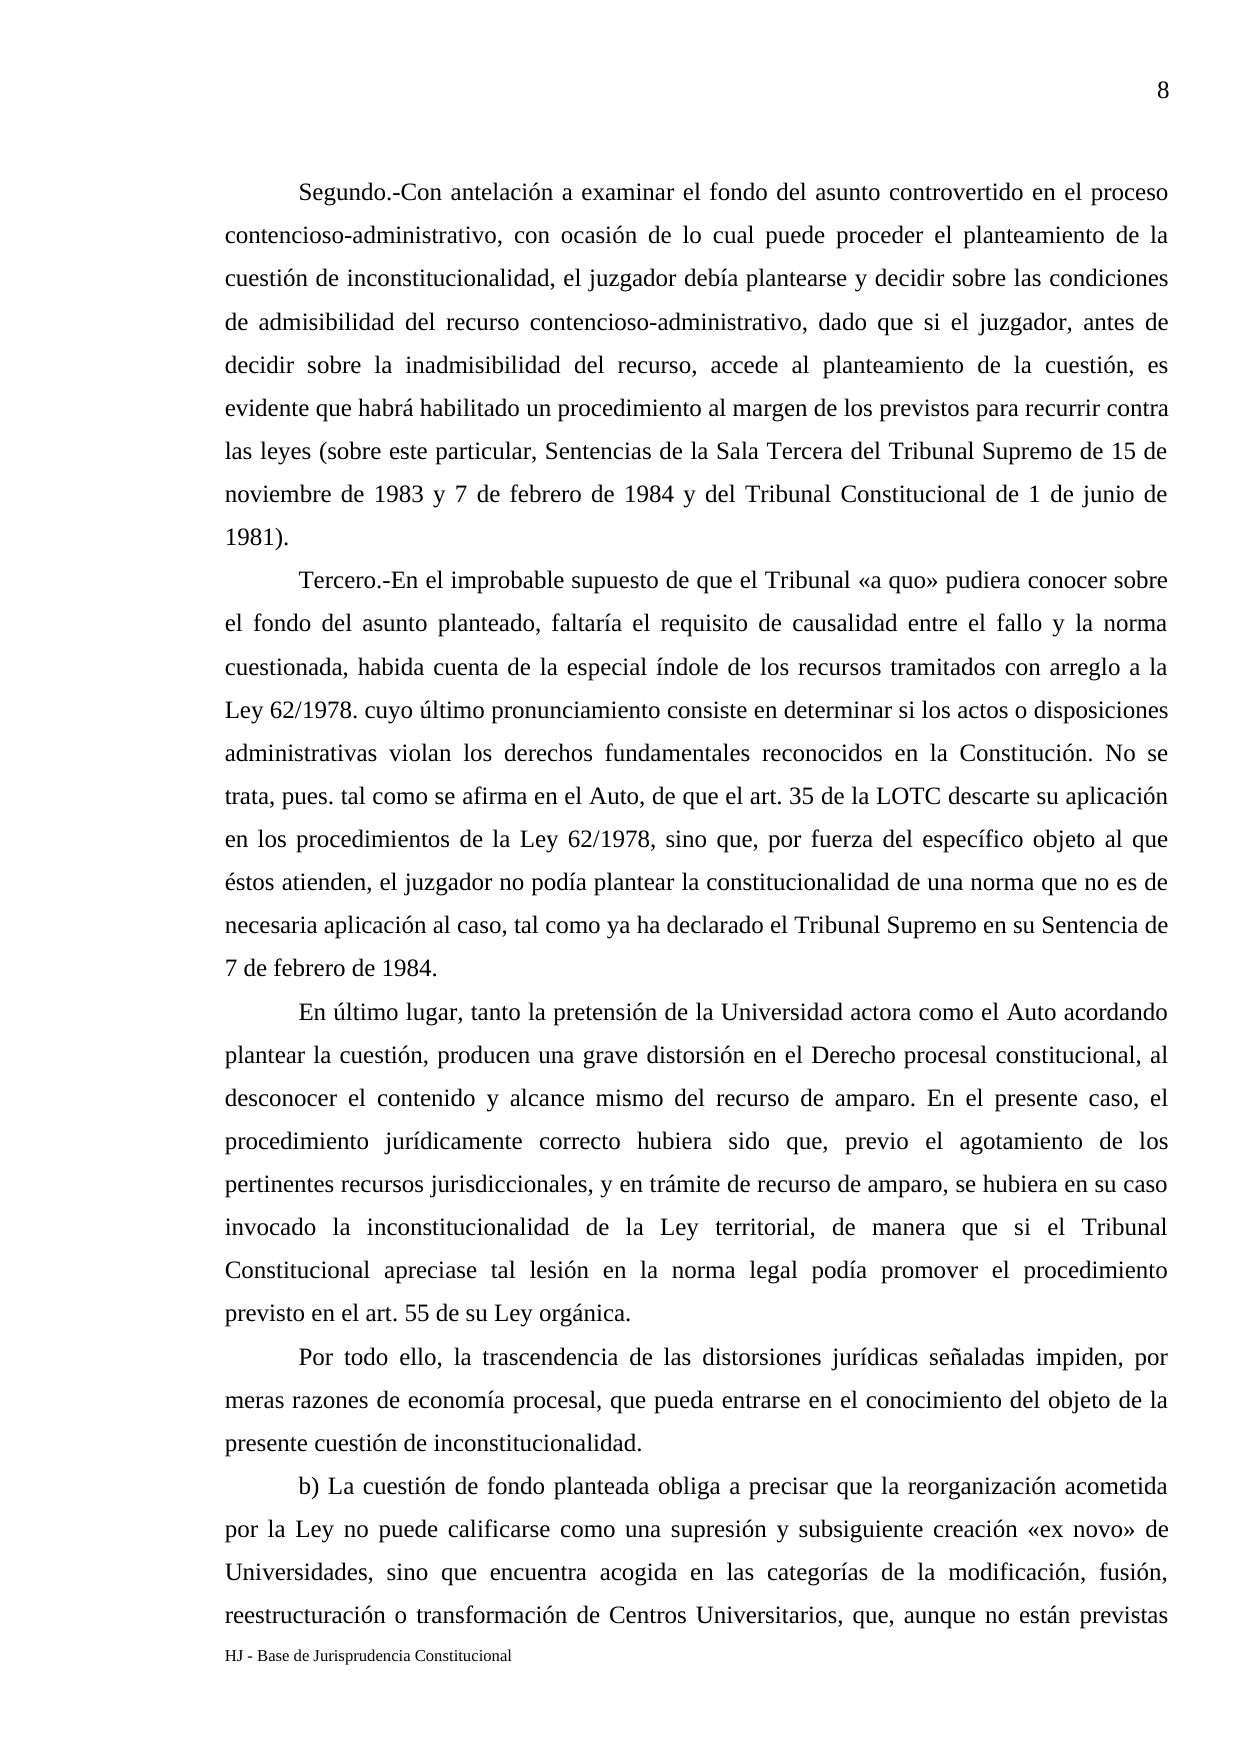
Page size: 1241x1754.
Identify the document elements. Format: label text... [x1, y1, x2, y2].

text Por todo ello, la trascendencia de las distorsiones jurídicas señaladas impiden, por meras razones de economía procesal, que pueda entrarse en el conocimiento del objeto de la presente cuestión de inconstitucionalidad. [224, 1342, 1169, 1457]
text Tercero.-En el improbable supuesto de que el Tribunal «a quo» pudiera conocer sobre el fondo del asunto planteado, faltaría el requisito de causalidad entre el fallo y la norma cuestionada, habida cuenta de la especial índole de los recursos tramitados con arreglo a la Ley 62/1978. cuyo último pronunciamiento consiste en determinar si los actos o disposiciones administrativas violan los derechos fundamentales reconocidos en la Constitución. No se trata, pues. tal como se afirma en el Auto, de que el art. 35 de la LOTC descarte su aplicación en los procedimientos de la Ley 62/1978, sino que, por fuerza del específico objeto al que éstos atienden, el juzgador no podía plantear la constitucionalidad de una norma que no es de necesaria aplicación al caso, tal como ya ha declarado el Tribunal Supremo en su Sentencia de 7 de febrero de 1984. [224, 565, 1169, 982]
text En último lugar, tanto la pretensión de la Universidad actora como el Auto acordando plantear la cuestión, producen una grave distorsión en el Derecho procesal constitucional, al desconocer el contenido y alcance mismo del recurso de amparo. En el presente caso, el procedimiento jurídicamente correcto hubiera sido que, previo el agotamiento de los pertinentes recursos jurisdiccionales, y en trámite de recurso de amparo, se hubiera en su caso invocado la inconstitucionalidad de la Ley territorial, de manera que si el Tribunal Constitucional apreciase tal lesión en la norma legal podía promover el procedimiento previsto en el art. 55 de su Ley orgánica. [224, 997, 1169, 1327]
text Segundo.-Con antelación a examinar el fondo del asunto controvertido en el proceso contencioso-administrativo, con ocasión de lo cual puede proceder el planteamiento de la cuestión de inconstitucionalidad, el juzgador debía plantearse y decidir sobre las condiciones de admisibilidad del recurso contencioso-administrativo, dado que si el juzgador, antes de decidir sobre la inadmisibilidad del recurso, accede al planteamiento de la cuestión, es evidente que habrá habilitado un procedimiento al margen de los previstos para recurrir contra las leyes (sobre este particular, Sentencias de la Sala Tercera del Tribunal Supremo de 15 de noviembre de 1983 y 7 de febrero de 1984 y del Tribunal Constitucional de 1 de junio de 1981). [224, 177, 1169, 551]
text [224, 1471, 1169, 1629]
